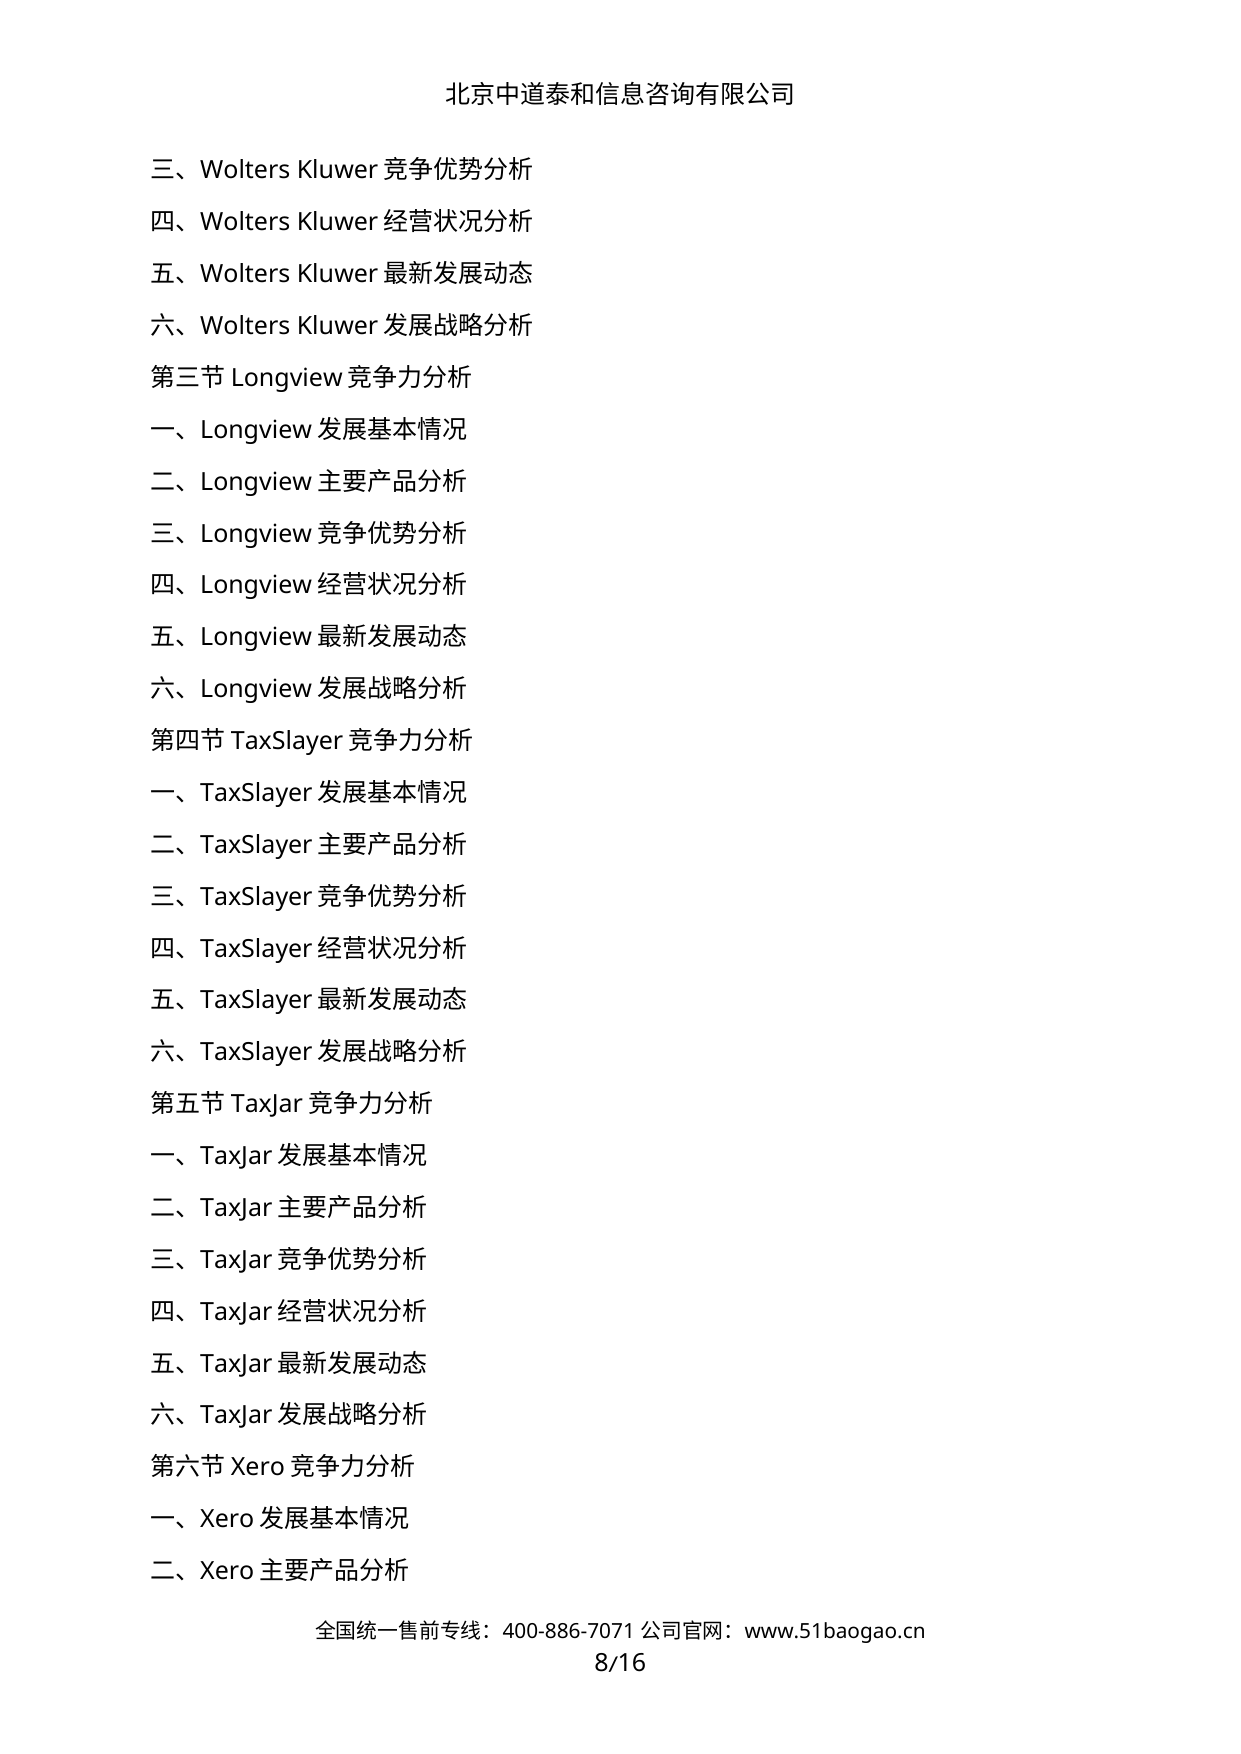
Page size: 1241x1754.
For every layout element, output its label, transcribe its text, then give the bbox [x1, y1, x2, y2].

text 第三节 Longview竞争力分析 [150, 357, 1090, 394]
text 第六节 Xero竞争力分析 [150, 1447, 1090, 1483]
text 五、TaxSlayer最新发展动态 [150, 980, 1090, 1016]
text 二、TaxJar主要产品分析 [150, 1187, 1090, 1224]
text 六、Longview发展战略分析 [150, 669, 1090, 705]
text 第四节 TaxSlayer竞争力分析 [150, 721, 1090, 757]
text 四、Longview经营状况分析 [150, 565, 1090, 601]
text 三、TaxSlayer竞争优势分析 [150, 876, 1090, 912]
text 二、Xero主要产品分析 [150, 1551, 1090, 1587]
text 二、TaxSlayer主要产品分析 [150, 824, 1090, 861]
text 三、TaxJar竞争优势分析 [150, 1239, 1090, 1276]
text 一、Xero发展基本情况 [150, 1499, 1090, 1535]
text 五、TaxJar最新发展动态 [150, 1343, 1090, 1379]
text 一、TaxJar发展基本情况 [150, 1136, 1090, 1172]
text 四、Wolters Kluwer经营状况分析 [150, 202, 1090, 238]
text 四、TaxJar经营状况分析 [150, 1291, 1090, 1327]
text 六、TaxSlayer发展战略分析 [150, 1032, 1090, 1068]
text 六、TaxJar发展战略分析 [150, 1395, 1090, 1431]
text 二、Longview主要产品分析 [150, 461, 1090, 497]
text 五、Longview最新发展动态 [150, 617, 1090, 653]
text 六、Wolters Kluwer发展战略分析 [150, 306, 1090, 342]
text 五、Wolters Kluwer最新发展动态 [150, 254, 1090, 290]
text 四、TaxSlayer经营状况分析 [150, 928, 1090, 964]
text 三、Longview竞争优势分析 [150, 513, 1090, 549]
text 一、TaxSlayer发展基本情况 [150, 772, 1090, 809]
text 第五节 TaxJar竞争力分析 [150, 1084, 1090, 1120]
text 一、Longview发展基本情况 [150, 409, 1090, 446]
text 三、Wolters Kluwer竞争优势分析 [150, 150, 1090, 186]
